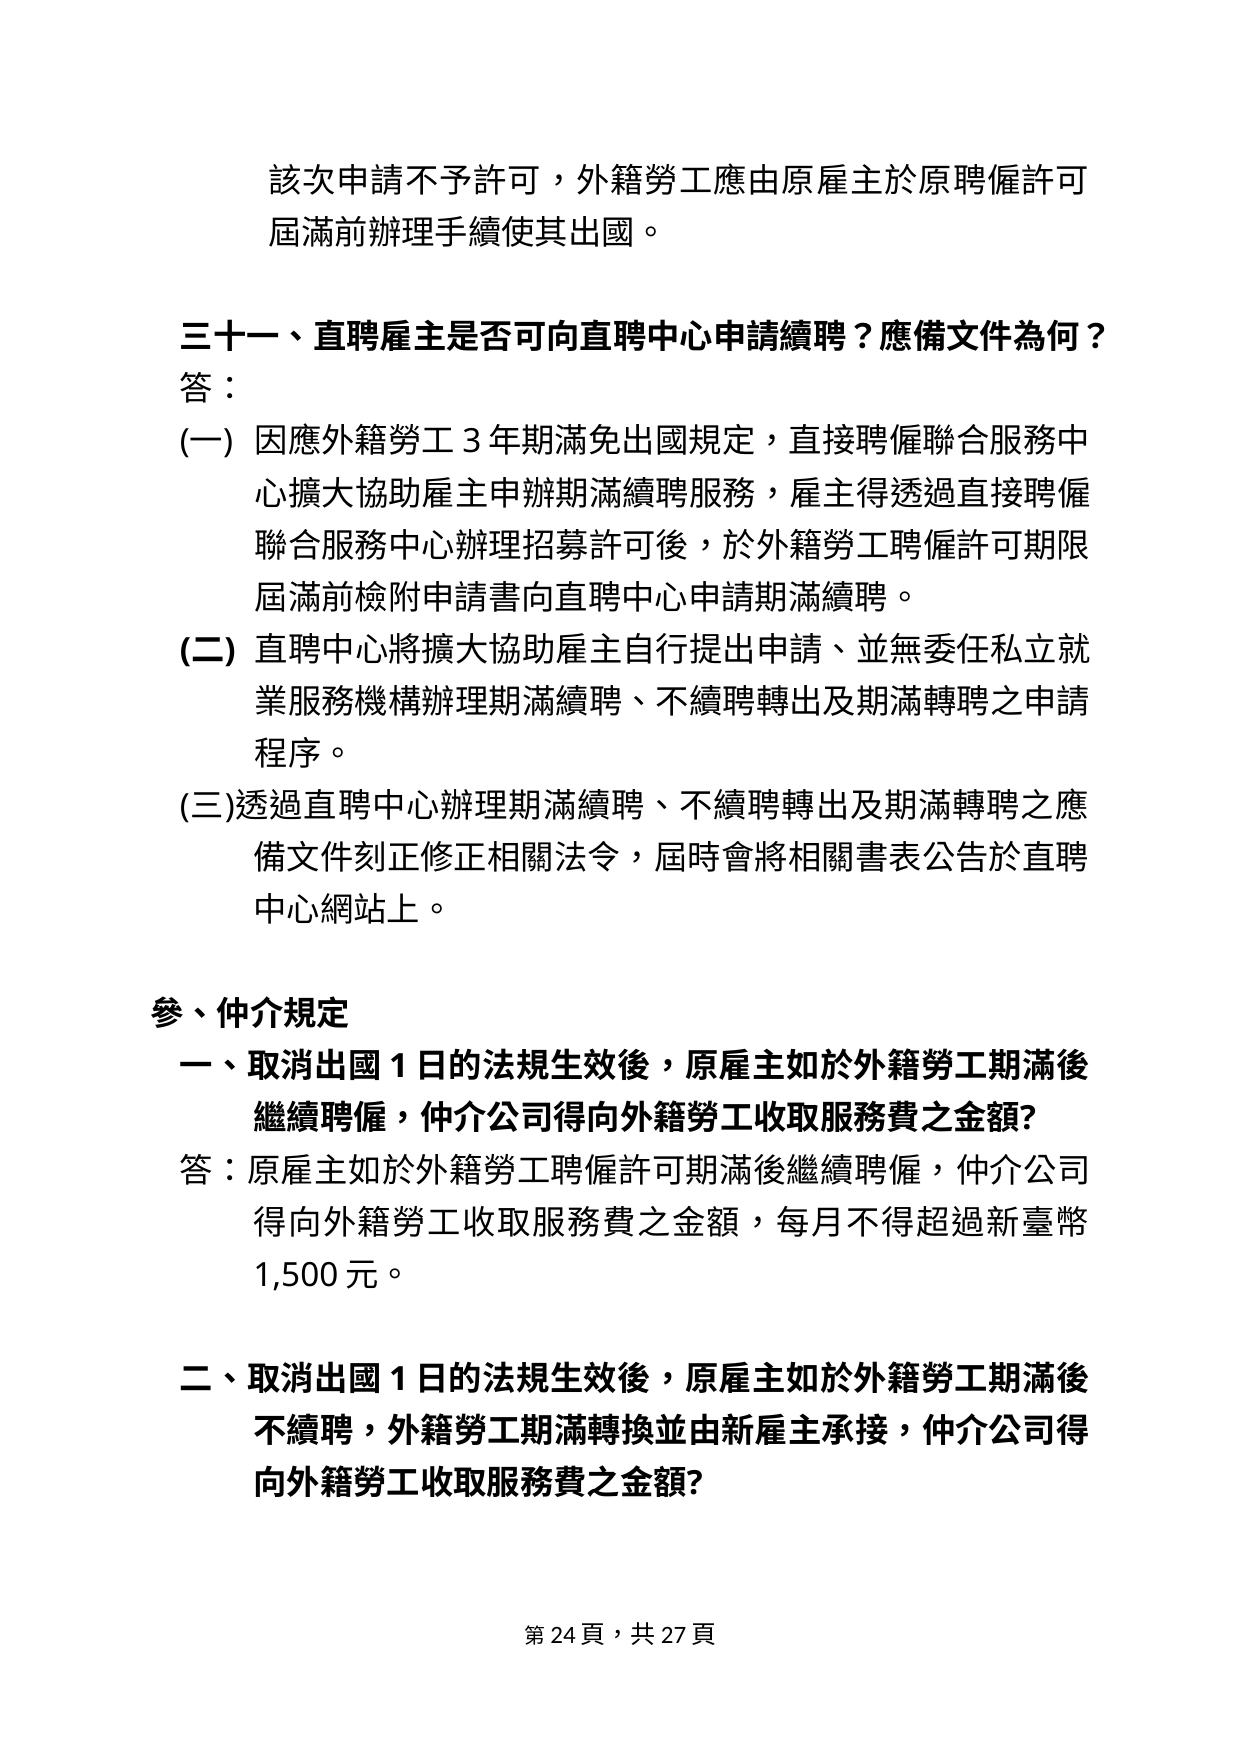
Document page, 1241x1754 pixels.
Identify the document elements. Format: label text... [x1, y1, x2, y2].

text 答： [179, 358, 1090, 410]
text 二、取消出國1日的法規生效後，原雇主如於外籍勞工期滿後不續聘，外籍勞工期滿轉換並由新雇主承接，仲介公司得向外籍勞工收取服務費之金額? [179, 1348, 1090, 1504]
text 一、取消出國1日的法規生效後，原雇主如於外籍勞工期滿後繼續聘僱，仲介公司得向外籍勞工收取服務費之金額? [179, 1035, 1090, 1139]
text 參、仲介規定 [150, 983, 1090, 1035]
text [194, 150, 1090, 254]
text 三十一、直聘雇主是否可向直聘中心申請續聘？應備文件為何？ [179, 306, 1090, 358]
text 答：原雇主如於外籍勞工聘僱許可期滿後繼續聘僱，仲介公司得向外籍勞工收取服務費之金額，每月不得超過新臺幣1,500元。 [179, 1139, 1090, 1296]
text (三)透過直聘中心辦理期滿續聘、不續聘轉出及期滿轉聘之應備文件刻正修正相關法令，屆時會將相關書表公告於直聘中心網站上。 [179, 775, 1090, 931]
list 直聘中心將擴大協助雇主自行提出申請、並無委任私立就業服務機構辦理期滿續聘、不續聘轉出及期滿轉聘之申請程序。 [179, 619, 1090, 775]
list 因應外籍勞工3年期滿免出國規定，直接聘僱聯合服務中心擴大協助雇主申辦期滿續聘服務，雇主得透過直接聘僱聯合服務中心辦理招募許可後，於外籍勞工聘僱許可期限屆滿前檢附申請書向直聘中心申請期滿續聘。 [179, 410, 1090, 619]
